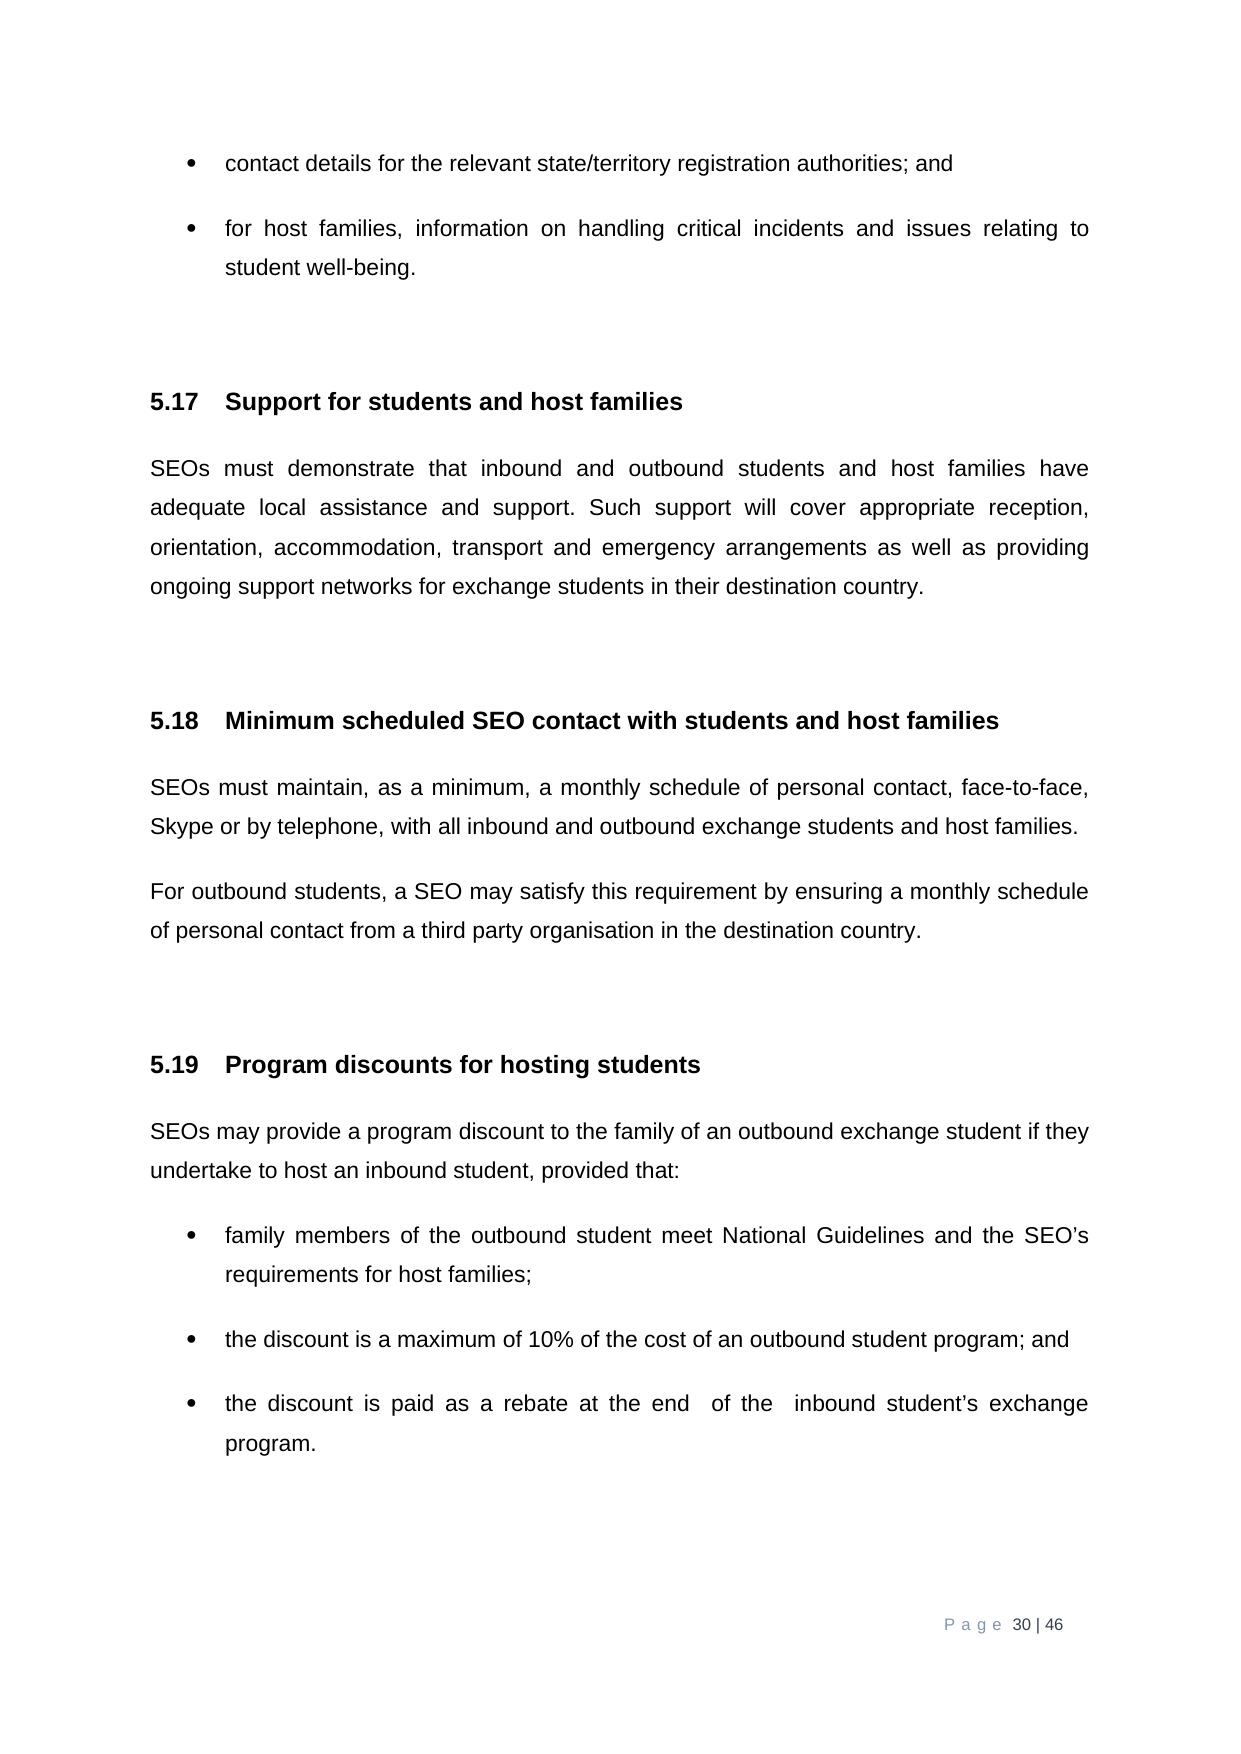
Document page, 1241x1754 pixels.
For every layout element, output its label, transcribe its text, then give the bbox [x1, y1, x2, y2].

list the discount is a maximum of 10% of the cost of an outbound student program; and [187, 1326, 1090, 1352]
text SEOs may provide a program discount to the family of an outbound exchange student if they undertake to host an inbound student, provided that: [150, 1118, 1090, 1184]
list family members of the outbound student meet National Guidelines and the SEO’s requirements for host families; [187, 1222, 1090, 1288]
text 5.17 Support for students and host families [150, 387, 1090, 415]
text For outbound students, a SEO may satisfy this requirement by ensuring a monthly schedule of personal contact from a third party organisation in the destination country. [150, 878, 1090, 944]
list for host families, information on handling critical incidents and issues relating to student well-being. [187, 214, 1090, 280]
text 5.19 Program discounts for hosting students [150, 1050, 1090, 1079]
list contact details for the relevant state/territory registration authorities; and [187, 150, 1090, 176]
text SEOs must demonstrate that inbound and outbound students and host families have adequate local assistance and support. Such support will cover appropriate reception, orientation, accommodation, transport and emergency arrangements as well as providing ongoing support networks for exchange students in their destination country. [150, 455, 1090, 599]
list the discount is paid as a rebate at the end of the inbound student’s exchange program. [187, 1390, 1090, 1456]
text 5.18 Minimum scheduled SEO contact with students and host families [150, 706, 1090, 734]
text SEOs must maintain, as a minimum, a monthly schedule of personal contact, face-to-face, Skype or by telephone, with all inbound and outbound exchange students and host families. [150, 774, 1090, 840]
